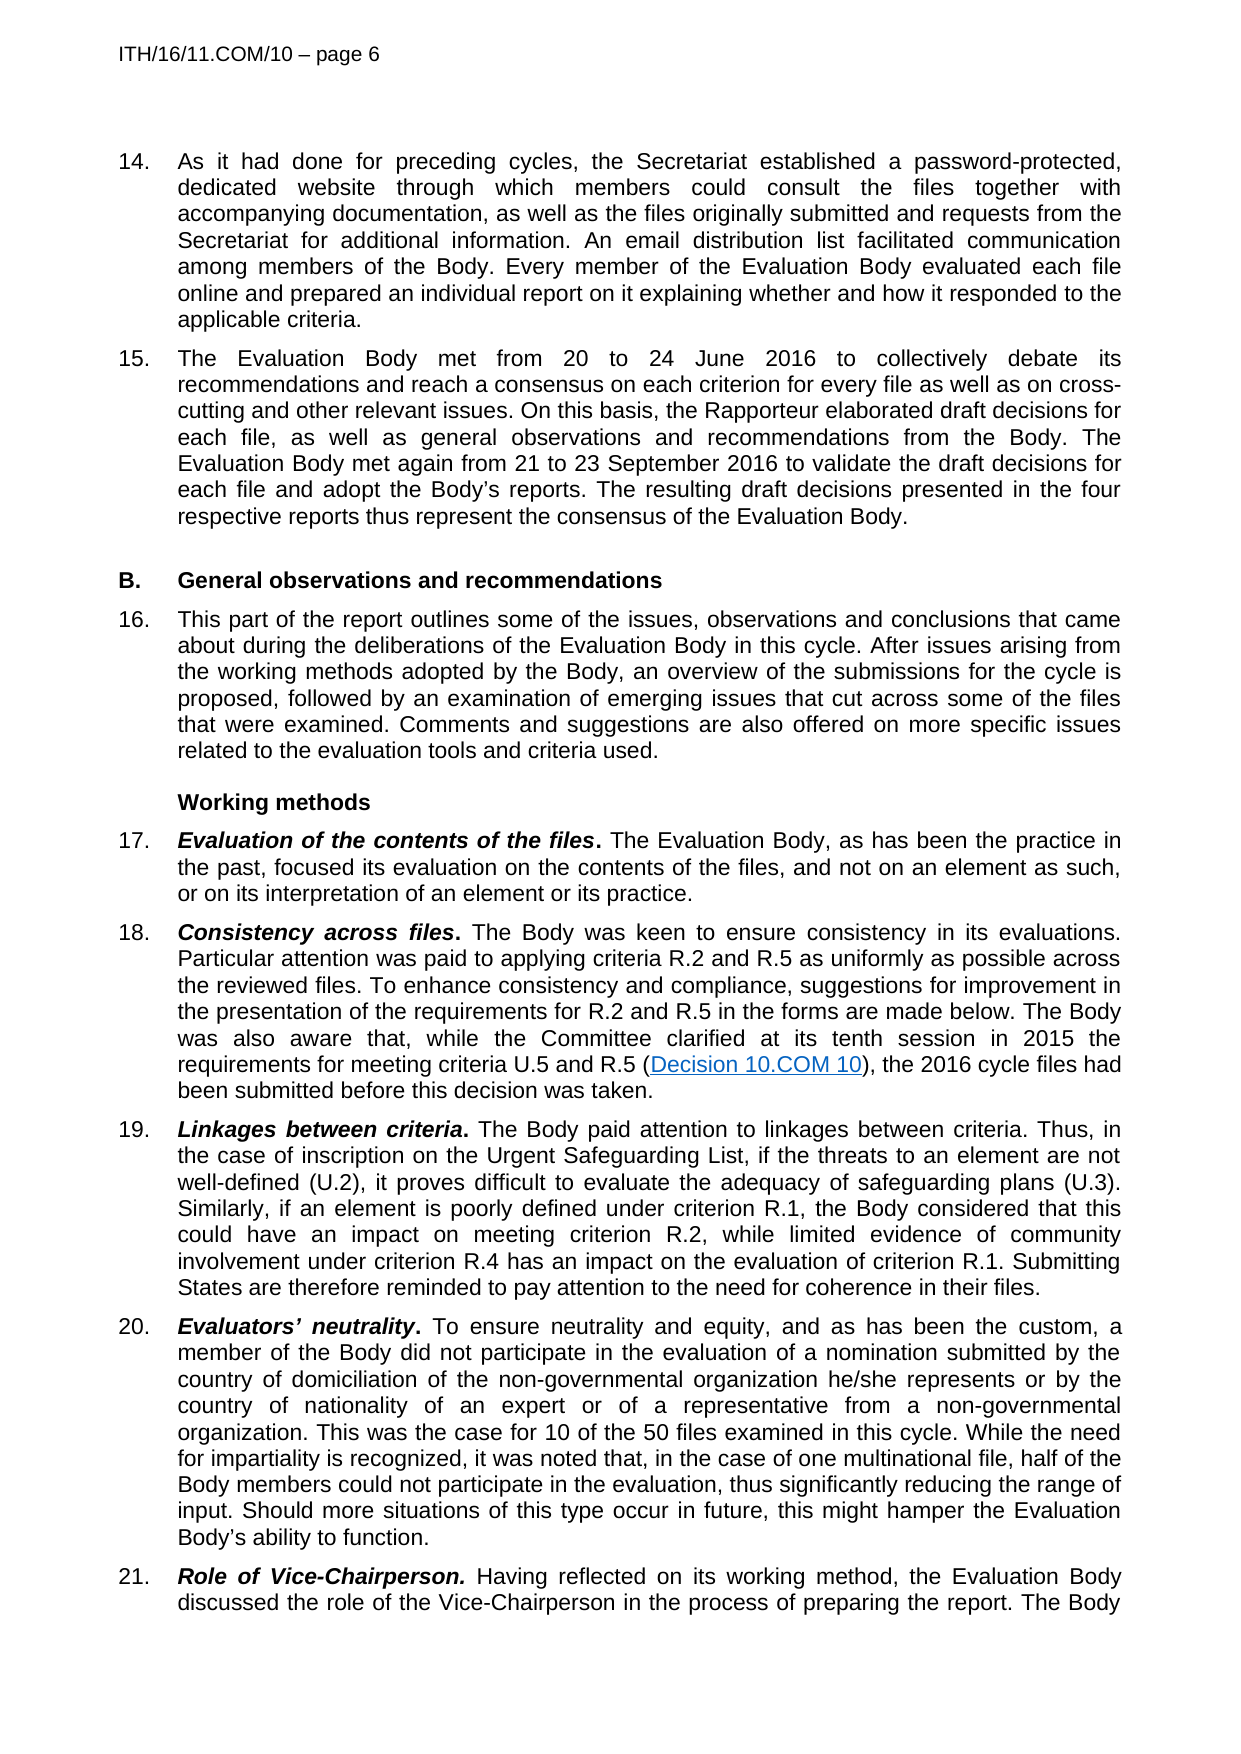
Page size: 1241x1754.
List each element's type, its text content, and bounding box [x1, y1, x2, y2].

list Consistency across files. The Body was keen to ensure consistency in its evaluations. Particular attention was paid to applying criteria R.2 and R.5 as uniformly as possible across the reviewed files. To enhance consistency and compliance, suggestions for improvement in the presentation of the requirements for R.2 and R.5 in the forms are made below. The Body was also aware that, while the Committee clarified at its tenth session in 2015 the requirements for meeting criteria U.5 and R.5 (Decision 10.COM 10), the 2016 cycle files had been submitted before this decision was taken. [118, 919, 1122, 1103]
list The Evaluation Body met from 20 to 24 June 2016 to collectively debate its recommendations and reach a consensus on each criterion for every file as well as on cross-cutting and other relevant issues. On this basis, the Rapporteur elaborated draft decisions for each file, as well as general observations and recommendations from the Body. The Evaluation Body met again from 21 to 23 September 2016 to validate the draft decisions for each file and adopt the Body’s reports. The resulting draft decisions presented in the four respective reports thus represent the consensus of the Evaluation Body. [118, 345, 1122, 529]
list General observations and recommendations [118, 567, 1122, 593]
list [118, 1563, 1122, 1615]
list Evaluation of the contents of the files. The Evaluation Body, as has been the practice in the past, focused its evaluation on the contents of the files, and not on an element as such, or on its interpretation of an element or its practice. [118, 827, 1122, 907]
list Linkages between criteria. The Body paid attention to linkages between criteria. Thus, in the case of inscription on the Urgent Safeguarding List, if the threats to an element are not well-defined (U.2), it proves difficult to evaluate the adequacy of safeguarding plans (U.3). Similarly, if an element is poorly defined under criterion R.1, the Body considered that this could have an impact on meeting criterion R.2, while limited evidence of community involvement under criterion R.4 has an impact on the evaluation of criterion R.1. Submitting States are therefore reminded to pay attention to the need for coherence in their files. [118, 1116, 1122, 1301]
list Evaluators’ neutrality. To ensure neutrality and equity, and as has been the custom, a member of the Body did not participate in the evaluation of a nomination submitted by the country of domiciliation of the non-governmental organization he/she represents or by the country of nationality of an expert or of a representative from a non-governmental organization. This was the case for 10 of the 50 files examined in this cycle. While the need for impartiality is recognized, it was noted that, in the case of one multinational file, half of the Body members could not participate in the evaluation, thus significantly reducing the range of input. Should more situations of this type occur in future, this might hamper the Evaluation Body’s ability to function. [118, 1313, 1122, 1550]
text Working methods [177, 789, 1122, 815]
list As it had done for preceding cycles, the Secretariat established a password-protected, dedicated website through which members could consult the files together with accompanying documentation, as well as the files originally submitted and requests from the Secretariat for additional information. An email distribution list facilitated communication among members of the Body. Every member of the Evaluation Body evaluated each file online and prepared an individual report on it explaining whether and how it responded to the applicable criteria. [118, 148, 1122, 332]
list This part of the report outlines some of the issues, observations and conclusions that came about during the deliberations of the Evaluation Body in this cycle. After issues arising from the working methods adopted by the Body, an overview of the submissions for the cycle is proposed, followed by an examination of emerging issues that cut across some of the files that were examined. Comments and suggestions are also offered on more specific issues related to the evaluation tools and criteria used. [118, 606, 1122, 764]
